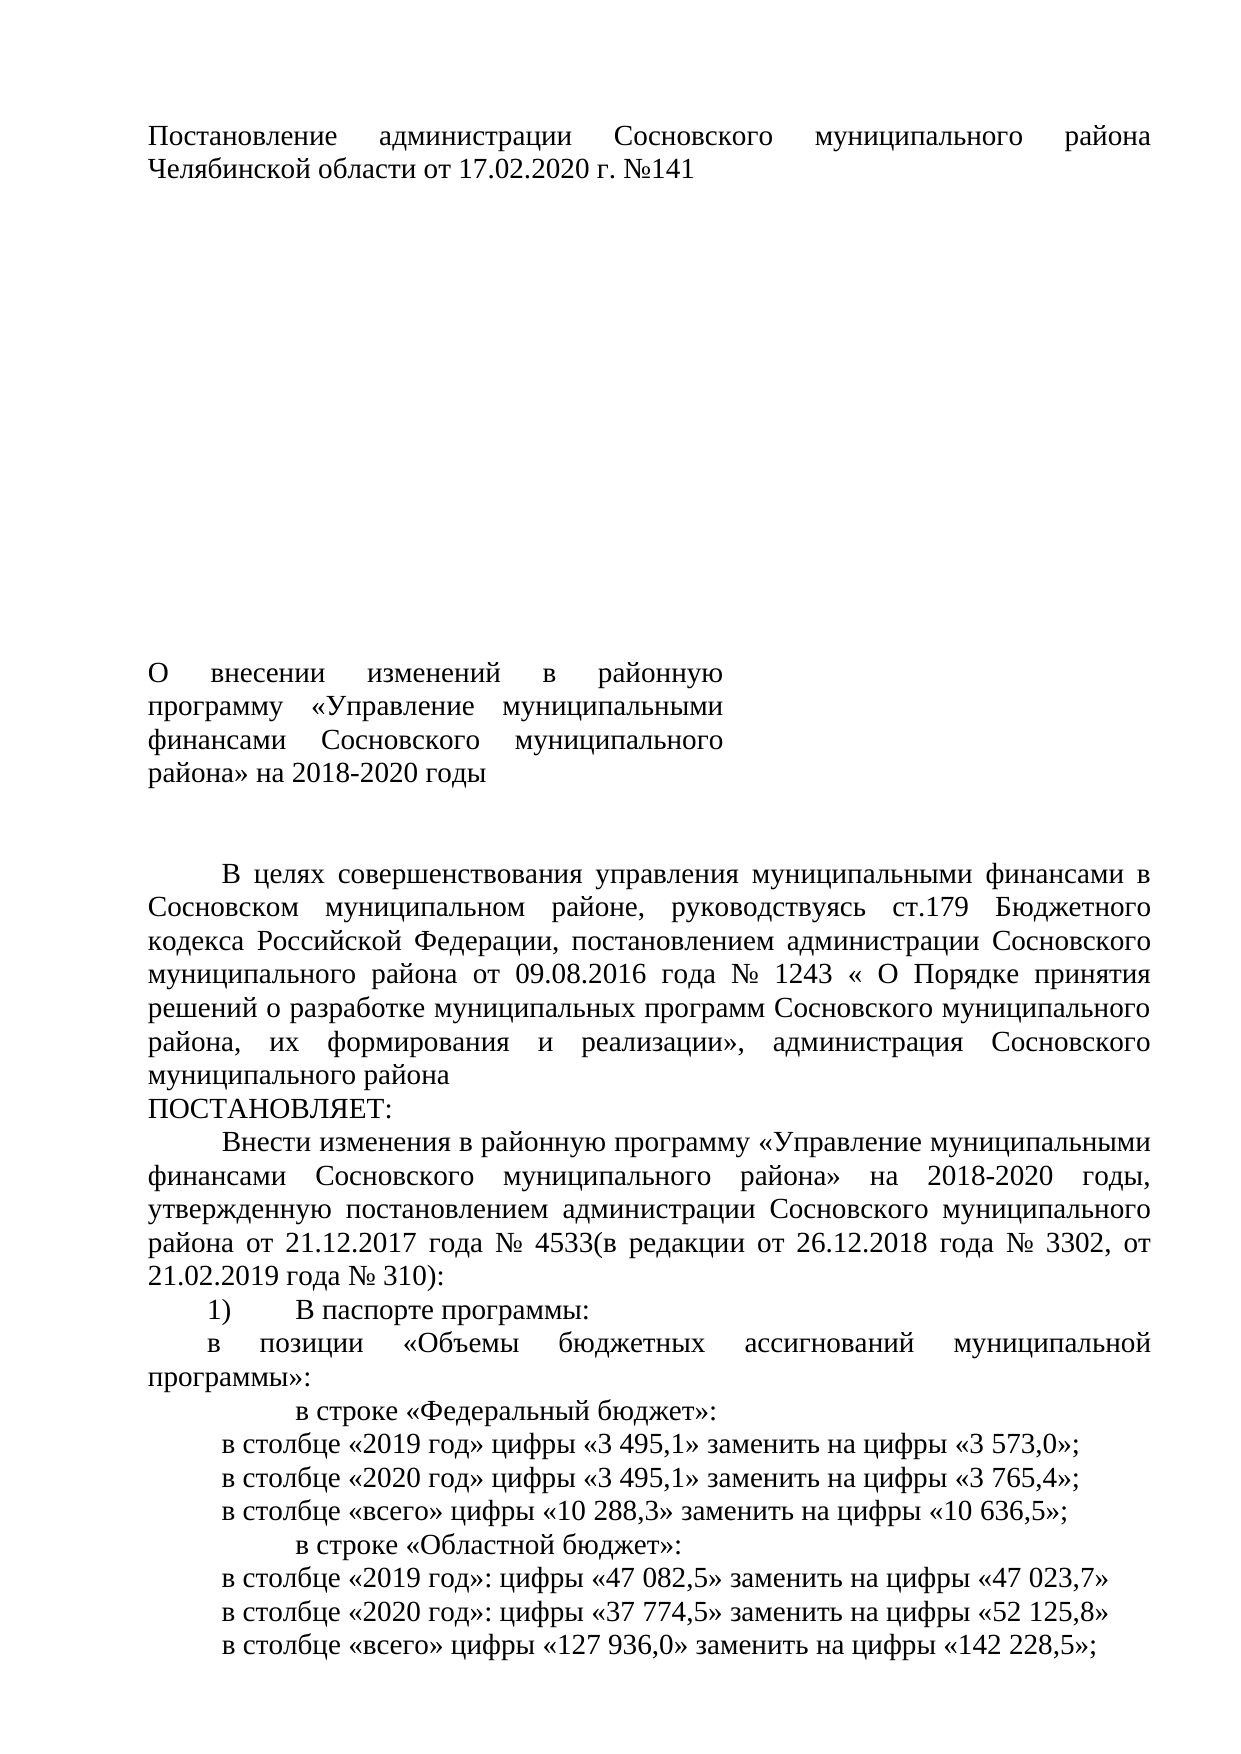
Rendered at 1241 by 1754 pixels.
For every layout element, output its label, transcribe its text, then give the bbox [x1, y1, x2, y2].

text Внести изменения в районную программу «Управление муниципальными финансами Сосновского муниципального района» на 2018-2020 годы, утвержденную постановлением администрации Сосновского муниципального района от 21.12.2017 года № 4533(в редакции от 26.12.2018 года № 3302, от 21.02.2019 года № 310): [148, 1124, 1152, 1292]
text в столбце «2019 год»: цифры «47 082,5» заменить на цифры «47 023,7» [148, 1560, 1152, 1594]
text в столбце «2020 год» цифры «3 495,1» заменить на цифры «3 765,4»; [148, 1460, 1152, 1493]
list В паспорте программы: [207, 1292, 1152, 1326]
text в строке «Федеральный бюджет»: [221, 1393, 1152, 1426]
text ПОСТАНОВЛЯЕТ: [148, 1091, 1152, 1124]
text в столбце «всего» цифры «10 288,3» заменить на цифры «10 636,5»; [148, 1493, 1152, 1527]
text в строке «Областной бюджет»: [221, 1527, 1152, 1560]
title Постановление администрации Сосновского муниципального района Челябинской области от 17.02.2020 г. №141 [148, 118, 1152, 185]
text В целях совершенствования управления муниципальными финансами в Сосновском муниципальном районе, руководствуясь ст.179 Бюджетного кодекса Российской Федерации, постановлением администрации Сосновского муниципального района от 09.08.2016 года № 1243 « О Порядке принятия решений о разработке муниципальных программ Сосновского муниципального района, их формирования и реализации», администрация Сосновского муниципального района [148, 856, 1152, 1091]
text О внесении изменений в районную программу «Управление муниципальными финансами Сосновского муниципального района» на 2018-2020 годы [148, 655, 724, 789]
text в столбце «2019 год» цифры «3 495,1» заменить на цифры «3 573,0»; [148, 1426, 1152, 1460]
text в столбце «2020 год»: цифры «37 774,5» заменить на цифры «52 125,8» [221, 1594, 1152, 1627]
text в столбце «всего» цифры «127 936,0» заменить на цифры «142 228,5»; [148, 1627, 1152, 1661]
text в позиции «Объемы бюджетных ассигнований муниципальной программы»: [148, 1326, 1152, 1393]
